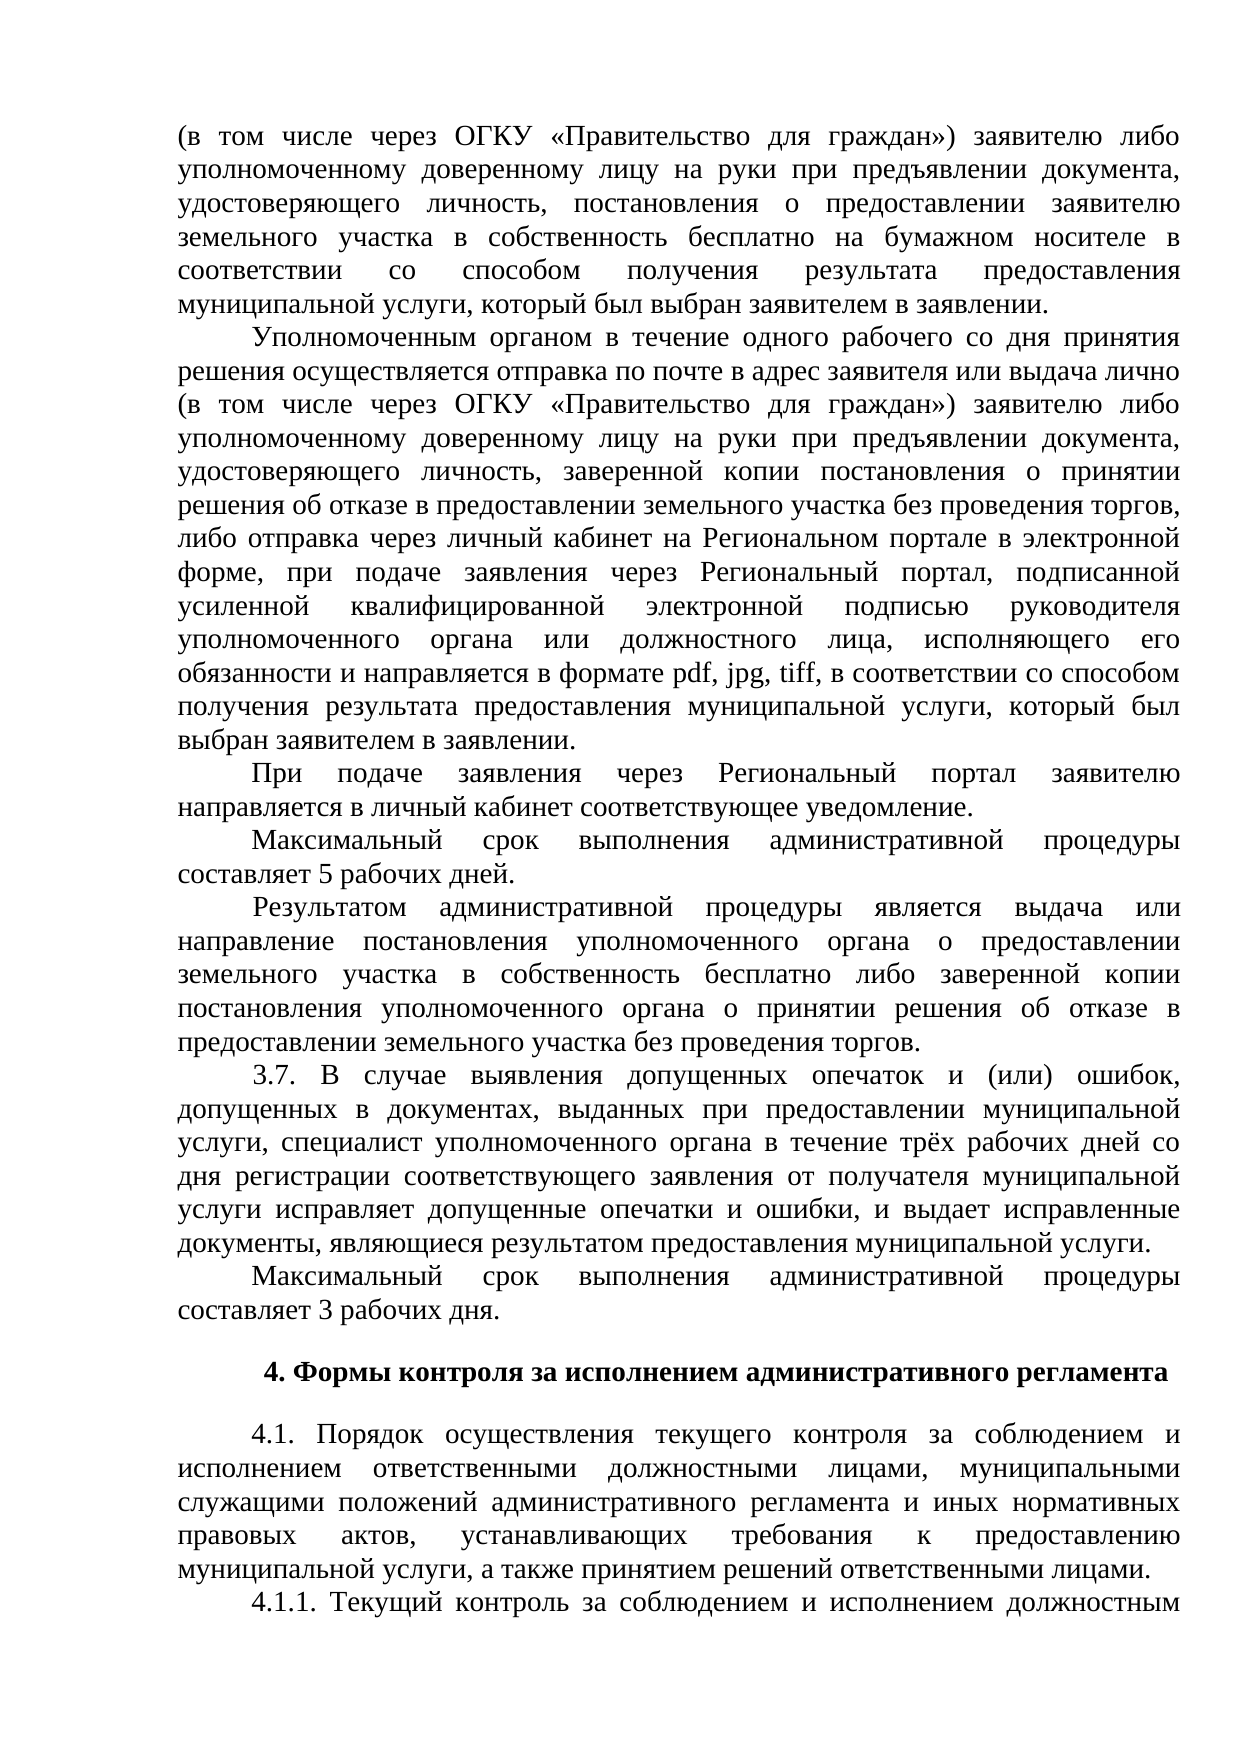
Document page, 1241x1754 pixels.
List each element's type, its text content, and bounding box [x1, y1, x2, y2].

text Уполномоченным органом в течение одного рабочего со дня принятия решения осуществляется отправка по почте в адрес заявителя или выдача лично (в том числе через ОГКУ «Правительство для граждан») заявителю либо уполномоченному доверенному лицу на руки при предъявлении документа, удостоверяющего личность, заверенной копии постановления о принятии решения об отказе в предоставлении земельного участка без проведения торгов, либо отправка через личный кабинет на Региональном портале в электронной форме, при подаче заявления через Региональный портал, подписанной усиленной квалифицированной электронной подписью руководителя уполномоченного органа или должностного лица, исполняющего его обязанности и направляется в формате pdf, jpg, tiff, в соответствии со способом получения результата предоставления муниципальной услуги, который был выбран заявителем в заявлении. [177, 319, 1181, 755]
text Результатом административной процедуры является выдача или направление постановления уполномоченного органа о предоставлении земельного участка в собственность бесплатно либо заверенной копии постановления уполномоченного органа о принятии решения об отказе в предоставлении земельного участка без проведения торгов. [177, 889, 1181, 1057]
text Максимальный срок выполнения административной процедуры составляет 3 рабочих дня. [177, 1258, 1181, 1326]
text 3.7. В случае выявления допущенных опечаток и (или) ошибок, допущенных в документах, выданных при предоставлении муниципальной услуги, специалист уполномоченного органа в течение трёх рабочих дней со дня регистрации соответствующего заявления от получателя муниципальной услуги исправляет допущенные опечатки и ошибки, и выдает исправленные документы, являющиеся результатом предоставления муниципальной услуги. [177, 1057, 1181, 1258]
text 4. Формы контроля за исполнением административного регламента [177, 1354, 1181, 1388]
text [177, 118, 1181, 319]
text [177, 1584, 1181, 1618]
text 4.1. Порядок осуществления текущего контроля за соблюдением и исполнением ответственными должностными лицами, муниципальными служащими положений административного регламента и иных нормативных правовых актов, устанавливающих требования к предоставлению муниципальной услуги, а также принятием решений ответственными лицами. [177, 1417, 1181, 1584]
text Максимальный срок выполнения административной процедуры составляет 5 рабочих дней. [177, 822, 1181, 889]
text При подаче заявления через Региональный портал заявителю направляется в личный кабинет соответствующее уведомление. [177, 755, 1181, 822]
